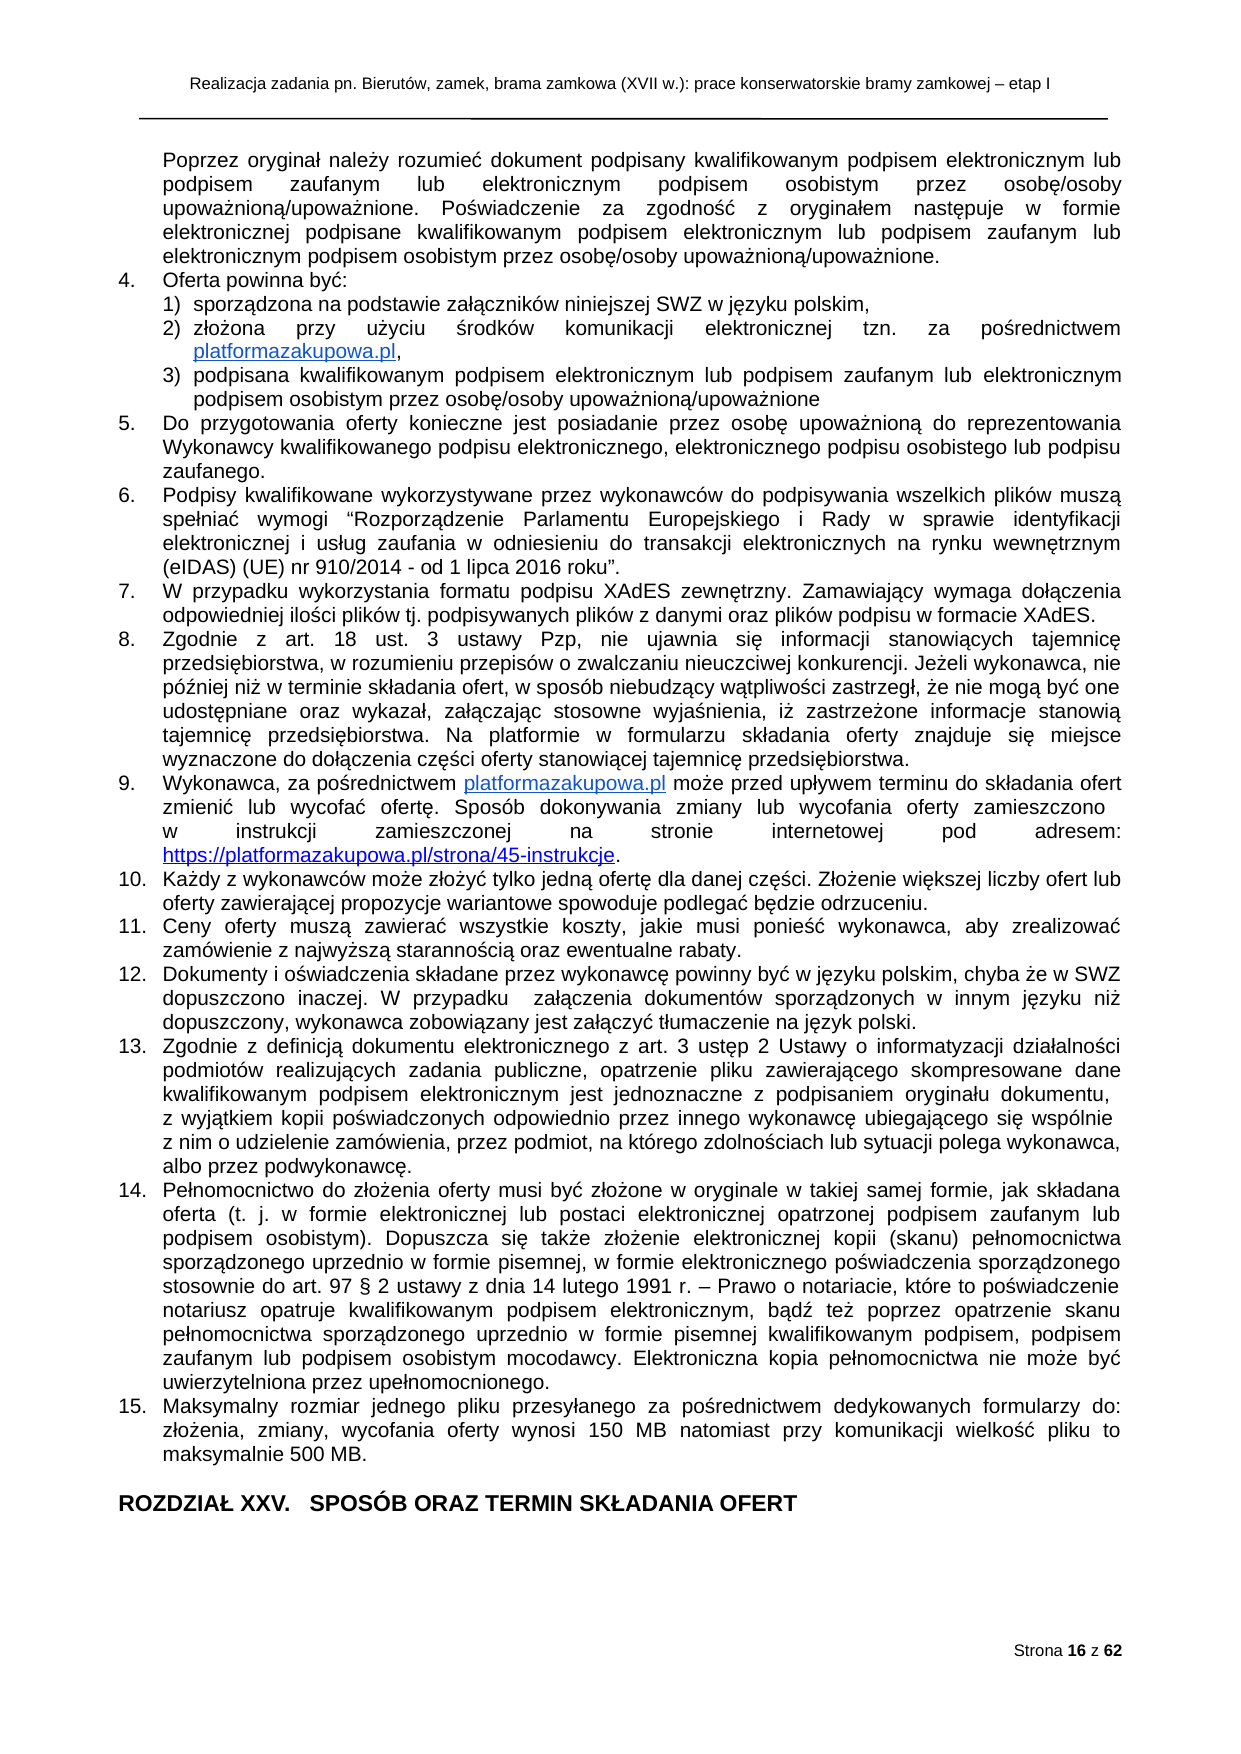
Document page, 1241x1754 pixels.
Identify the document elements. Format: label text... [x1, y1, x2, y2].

list Podpisy kwalifikowane wykorzystywane przez wykonawców do podpisywania wszelkich plików muszą spełniać wymogi “Rozporządzenie Parlamentu Europejskiego i Rady w sprawie identyfikacji elektronicznej i usług zaufania w odniesieniu do transakcji elektronicznych na rynku wewnętrznym (eIDAS) (UE) nr 910/2014 - od 1 lipca 2016 roku”. [118, 483, 1122, 579]
list sporządzona na podstawie załączników niniejszej SWZ w języku polskim, [162, 291, 1122, 315]
list złożona przy użyciu środków komunikacji elektronicznej tzn. za pośrednictwem platformazakupowa.pl, [162, 315, 1122, 363]
list podpisana kwalifikowanym podpisem elektronicznym lub podpisem zaufanym lub elektronicznym podpisem osobistym przez osobę/osoby upoważnioną/upoważnione [162, 363, 1122, 411]
subtitle ROZDZIAŁ XXV. SPOSÓB ORAZ TERMIN SKŁADANIA OFERT [118, 1490, 1122, 1517]
list Wykonawca, za pośrednictwem platformazakupowa.pl może przed upływem terminu do składania ofert zmienić lub wycofać ofertę. Sposób dokonywania zmiany lub wycofania oferty zamieszczono w instrukcji zamieszczonej na stronie internetowej pod adresem: https://platformazakupowa.pl/strona/45-instrukcje. [118, 771, 1122, 866]
list W przypadku wykorzystania formatu podpisu XAdES zewnętrzny. Zamawiający wymaga dołączenia odpowiedniej ilości plików tj. podpisywanych plików z danymi oraz plików podpisu w formacie XAdES. [118, 579, 1122, 627]
list Zgodnie z definicją dokumentu elektronicznego z art. 3 ustęp 2 Ustawy o informatyzacji działalności podmiotów realizujących zadania publiczne, opatrzenie pliku zawierającego skompresowane dane kwalifikowanym podpisem elektronicznym jest jednoznaczne z podpisaniem oryginału dokumentu, z wyjątkiem kopii poświadczonych odpowiednio przez innego wykonawcę ubiegającego się wspólnie z nim o udzielenie zamówienia, przez podmiot, na którego zdolnościach lub sytuacji polega wykonawca, albo przez podwykonawcę. [118, 1034, 1122, 1178]
list Każdy z wykonawców może złożyć tylko jedną ofertę dla danej części. Złożenie większej liczby ofert lub oferty zawierającej propozycje wariantowe spowoduje podlegać będzie odrzuceniu. [118, 866, 1122, 914]
list Zgodnie z art. 18 ust. 3 ustawy Pzp, nie ujawnia się informacji stanowiących tajemnicę przedsiębiorstwa, w rozumieniu przepisów o zwalczaniu nieuczciwej konkurencji. Jeżeli wykonawca, nie później niż w terminie składania ofert, w sposób niebudzący wątpliwości zastrzegł, że nie mogą być one udostępniane oraz wykazał, załączając stosowne wyjaśnienia, iż zastrzeżone informacje stanowią tajemnicę przedsiębiorstwa. Na platformie w formularzu składania oferty znajduje się miejsce wyznaczone do dołączenia części oferty stanowiącej tajemnicę przedsiębiorstwa. [118, 627, 1122, 771]
list Oferta powinna być: [118, 267, 1122, 291]
list Pełnomocnictwo do złożenia oferty musi być złożone w oryginale w takiej samej formie, jak składana oferta (t. j. w formie elektronicznej lub postaci elektronicznej opatrzonej podpisem zaufanym lub podpisem osobistym). Dopuszcza się także złożenie elektronicznej kopii (skanu) pełnomocnictwa sporządzonego uprzednio w formie pisemnej, w formie elektronicznego poświadczenia sporządzonego stosownie do art. 97 § 2 ustawy z dnia 14 lutego 1991 r. – Prawo o notariacie, które to poświadczenie notariusz opatruje kwalifikowanym podpisem elektronicznym, bądź też poprzez opatrzenie skanu pełnomocnictwa sporządzonego uprzednio w formie pisemnej kwalifikowanym podpisem, podpisem zaufanym lub podpisem osobistym mocodawcy. Elektroniczna kopia pełnomocnictwa nie może być uwierzytelniona przez upełnomocnionego. [118, 1178, 1122, 1393]
list Do przygotowania oferty konieczne jest posiadanie przez osobę upoważnioną do reprezentowania Wykonawcy kwalifikowanego podpisu elektronicznego, elektronicznego podpisu osobistego lub podpisu zaufanego. [118, 411, 1122, 483]
list Dokumenty i oświadczenia składane przez wykonawcę powinny być w języku polskim, chyba że w SWZ dopuszczono inaczej. W przypadku załączenia dokumentów sporządzonych w innym języku niż dopuszczony, wykonawca zobowiązany jest załączyć tłumaczenie na język polski. [118, 962, 1122, 1034]
list Ceny oferty muszą zawierać wszystkie koszty, jakie musi ponieść wykonawca, aby zrealizować zamówienie z najwyższą starannością oraz ewentualne rabaty. [118, 914, 1122, 962]
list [118, 148, 1122, 267]
list Maksymalny rozmiar jednego pliku przesyłanego za pośrednictwem dedykowanych formularzy do: złożenia, zmiany, wycofania oferty wynosi 150 MB natomiast przy komunikacji wielkość pliku to maksymalnie 500 MB. [118, 1393, 1122, 1465]
